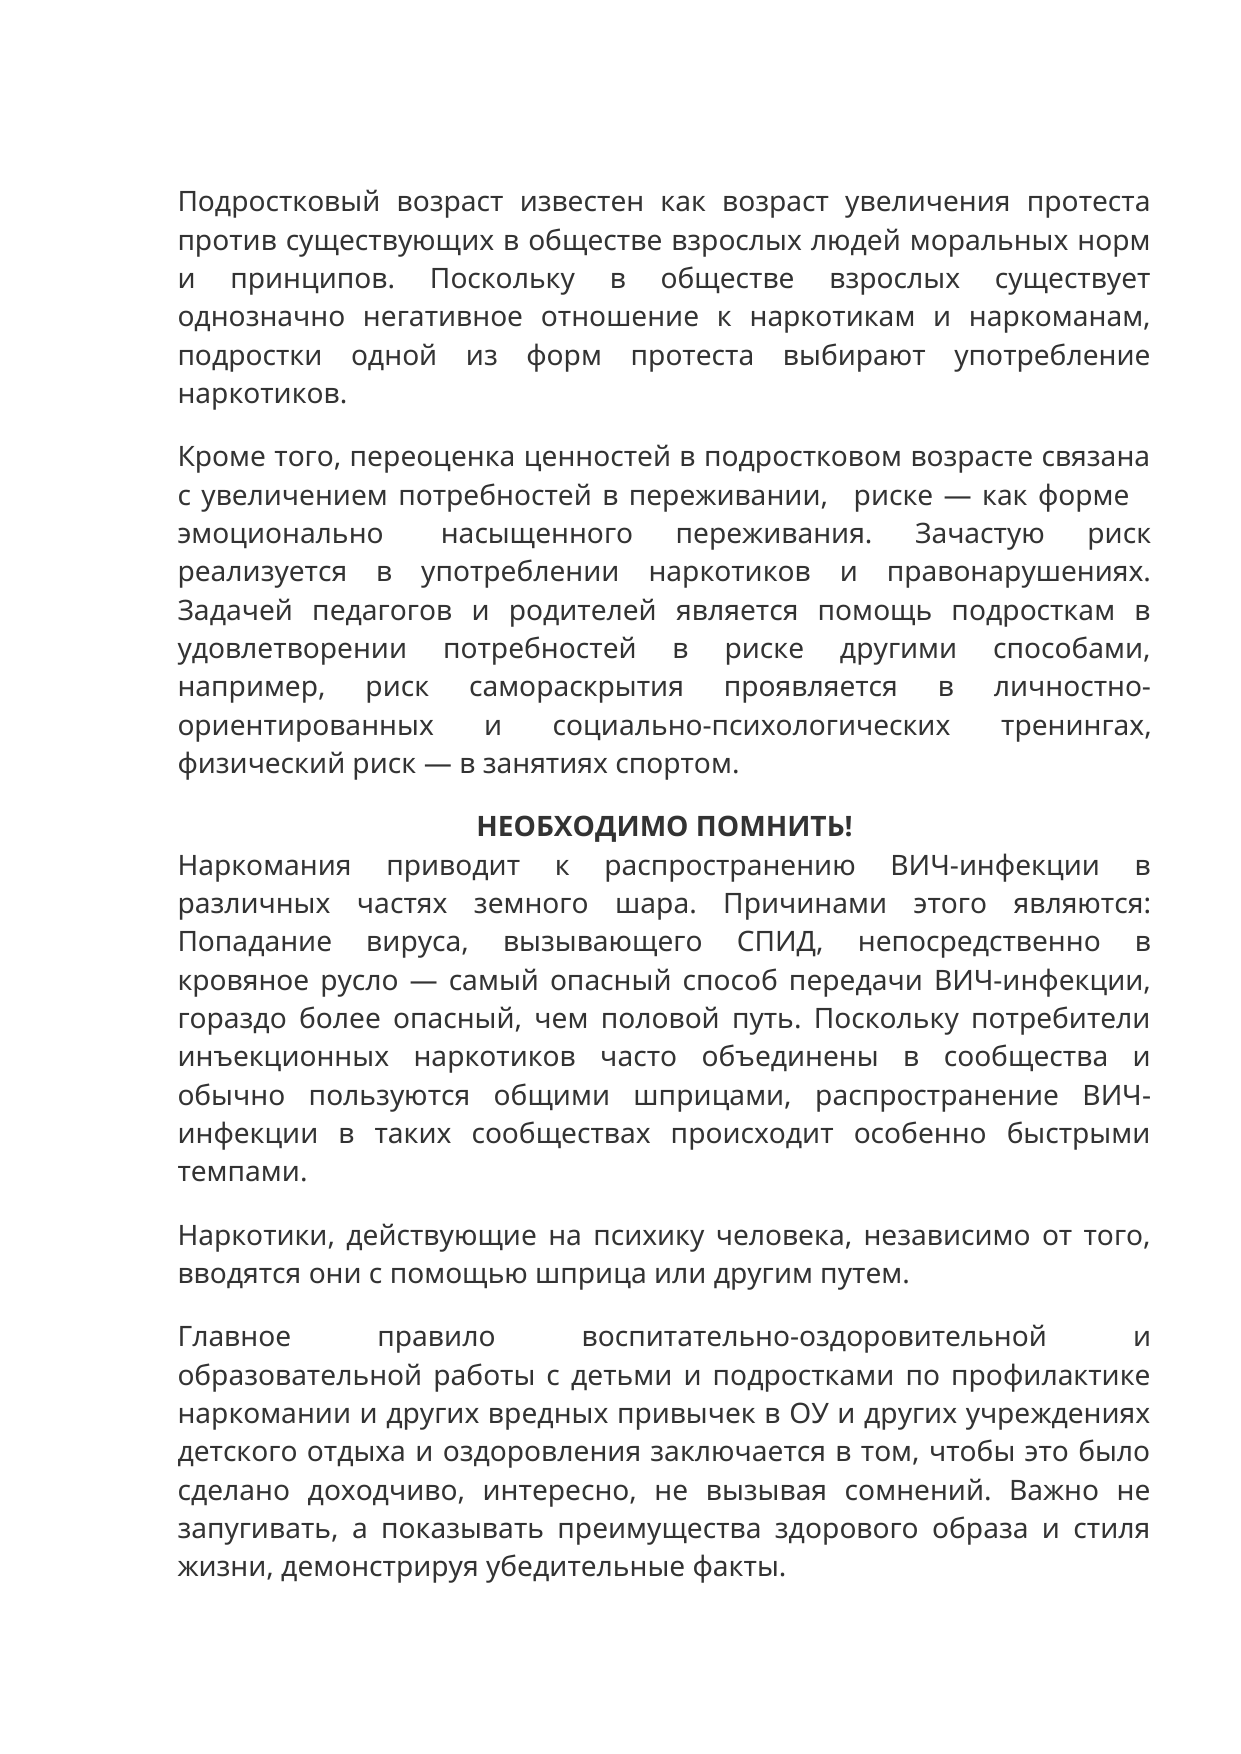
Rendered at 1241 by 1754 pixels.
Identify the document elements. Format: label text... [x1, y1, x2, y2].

text Наркомания приводит к распространению ВИЧ-инфекции в различных частях земного шара. Причинами этого являются: Попадание вируса, вызывающего СПИД, непосредственно в кровяное русло — самый опасный способ передачи ВИЧ-инфекции, гораздо более опасный, чем половой путь. Поскольку потребители инъекционных наркотиков часто объединены в сообщества и обычно пользуются общими шприцами, распространение ВИЧ-инфекции в таких сообществах происходит особенно быстрыми темпами. [177, 845, 1152, 1190]
text Кроме того, переоценка ценностей в подростковом возрасте связана с увеличением потребностей в переживании, риске — как форме эмоционально насыщенного переживания. Зачастую риск реализуется в употреблении наркотиков и правонарушениях. Задачей педагогов и родителей является помощь подросткам в удовлетворении потребностей в риске другими способами, например, риск самораскрытия проявляется в личностно-ориентированных и социально-психологических тренингах, физический риск — в занятиях спортом. [177, 436, 1152, 781]
text Наркотики, действующие на психику человека, независимо от того, вводятся они с помощью шприца или другим путем. [177, 1215, 1152, 1291]
text Главное правило воспитательно-оздоровительной и образовательной работы с детьми и подростками по профилактике наркомании и других вредных привычек в ОУ и других учреждениях детского отдыха и оздоровления заключается в том, чтобы это было сделано доходчиво, интересно, не вызывая сомнений. Важно не запугивать, а показывать преимущества здорового образа и стиля жизни, демонстрируя убедительные факты. [177, 1316, 1152, 1585]
text НЕОБХОДИМО ПОМНИТЬ! [177, 806, 1152, 845]
text Подростковый возраст известен как возраст увеличения протеста против существующих в обществе взрослых людей моральных норм и принципов. Поскольку в обществе взрослых существует однозначно негативное отношение к наркотикам и наркоманам, подростки одной из форм протеста выбирают употребление наркотиков. [177, 181, 1152, 411]
